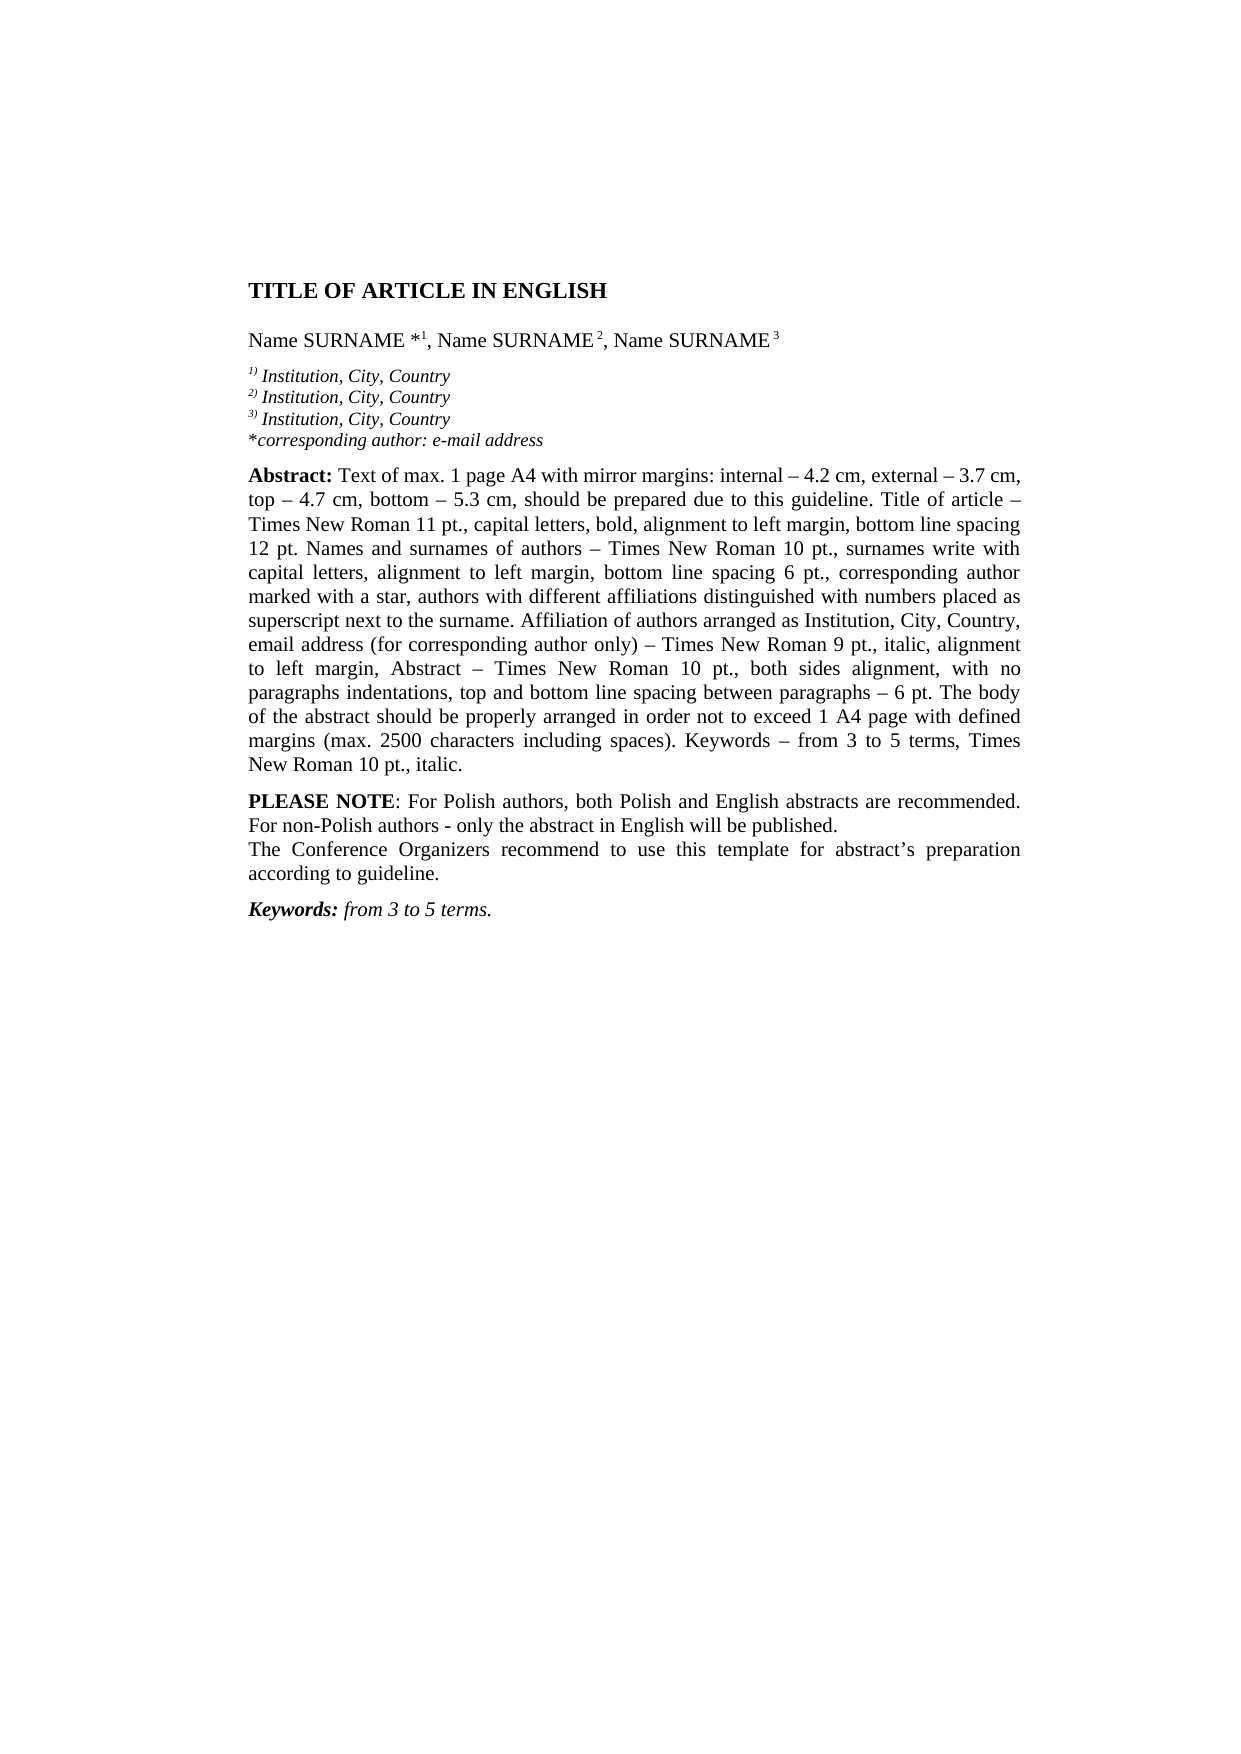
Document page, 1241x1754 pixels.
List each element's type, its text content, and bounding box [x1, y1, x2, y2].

text *corresponding author: e-mail address [248, 429, 1022, 451]
text Abstract: Text of max. 1 page A4 with mirror margins: internal – 4.2 cm, external – 3.7 cm, top – 4.7 cm, bottom – 5.3 cm, should be prepared due to this guideline. Title of article – Times New Roman 11 pt., capital letters, bold, alignment to left margin, bottom line spacing 12 pt. Names and surnames of authors – Times New Roman 10 pt., surnames write with capital letters, alignment to left margin, bottom line spacing 6 pt., corresponding author marked with a star, authors with different affiliations distinguished with numbers placed as superscript next to the surname. Affiliation of authors arranged as Institution, City, Country, email address (for corresponding author only) – Times New Roman 9 pt., italic, alignment to left margin, Abstract – Times New Roman 10 pt., both sides alignment, with no paragraphs indentations, top and bottom line spacing between paragraphs – 6 pt. The body of the abstract should be properly arranged in order not to exceed 1 A4 page with defined margins (max. 2500 characters including spaces). Keywords – from 3 to 5 terms, Times New Roman 10 pt., italic. [248, 463, 1022, 776]
text PLEASE NOTE: For Polish authors, both Polish and English abstracts are recommended. For non-Polish authors - only the abstract in English will be published. [248, 789, 1022, 837]
text Keywords: from 3 to 5 terms. [248, 897, 1022, 921]
text Name SURNAME *1, Name SURNAME 2, Name SURNAME 3 [248, 328, 1022, 352]
text 1) Institution, City, Country [248, 364, 1022, 386]
text TITLE OF ARTICLE IN ENGLISH [248, 278, 1022, 304]
text The Conference Organizers recommend to use this template for abstract’s preparation according to guideline. [248, 837, 1022, 885]
text 2) Institution, City, Country [248, 386, 1022, 408]
text 3) Institution, City, Country [248, 408, 1022, 429]
